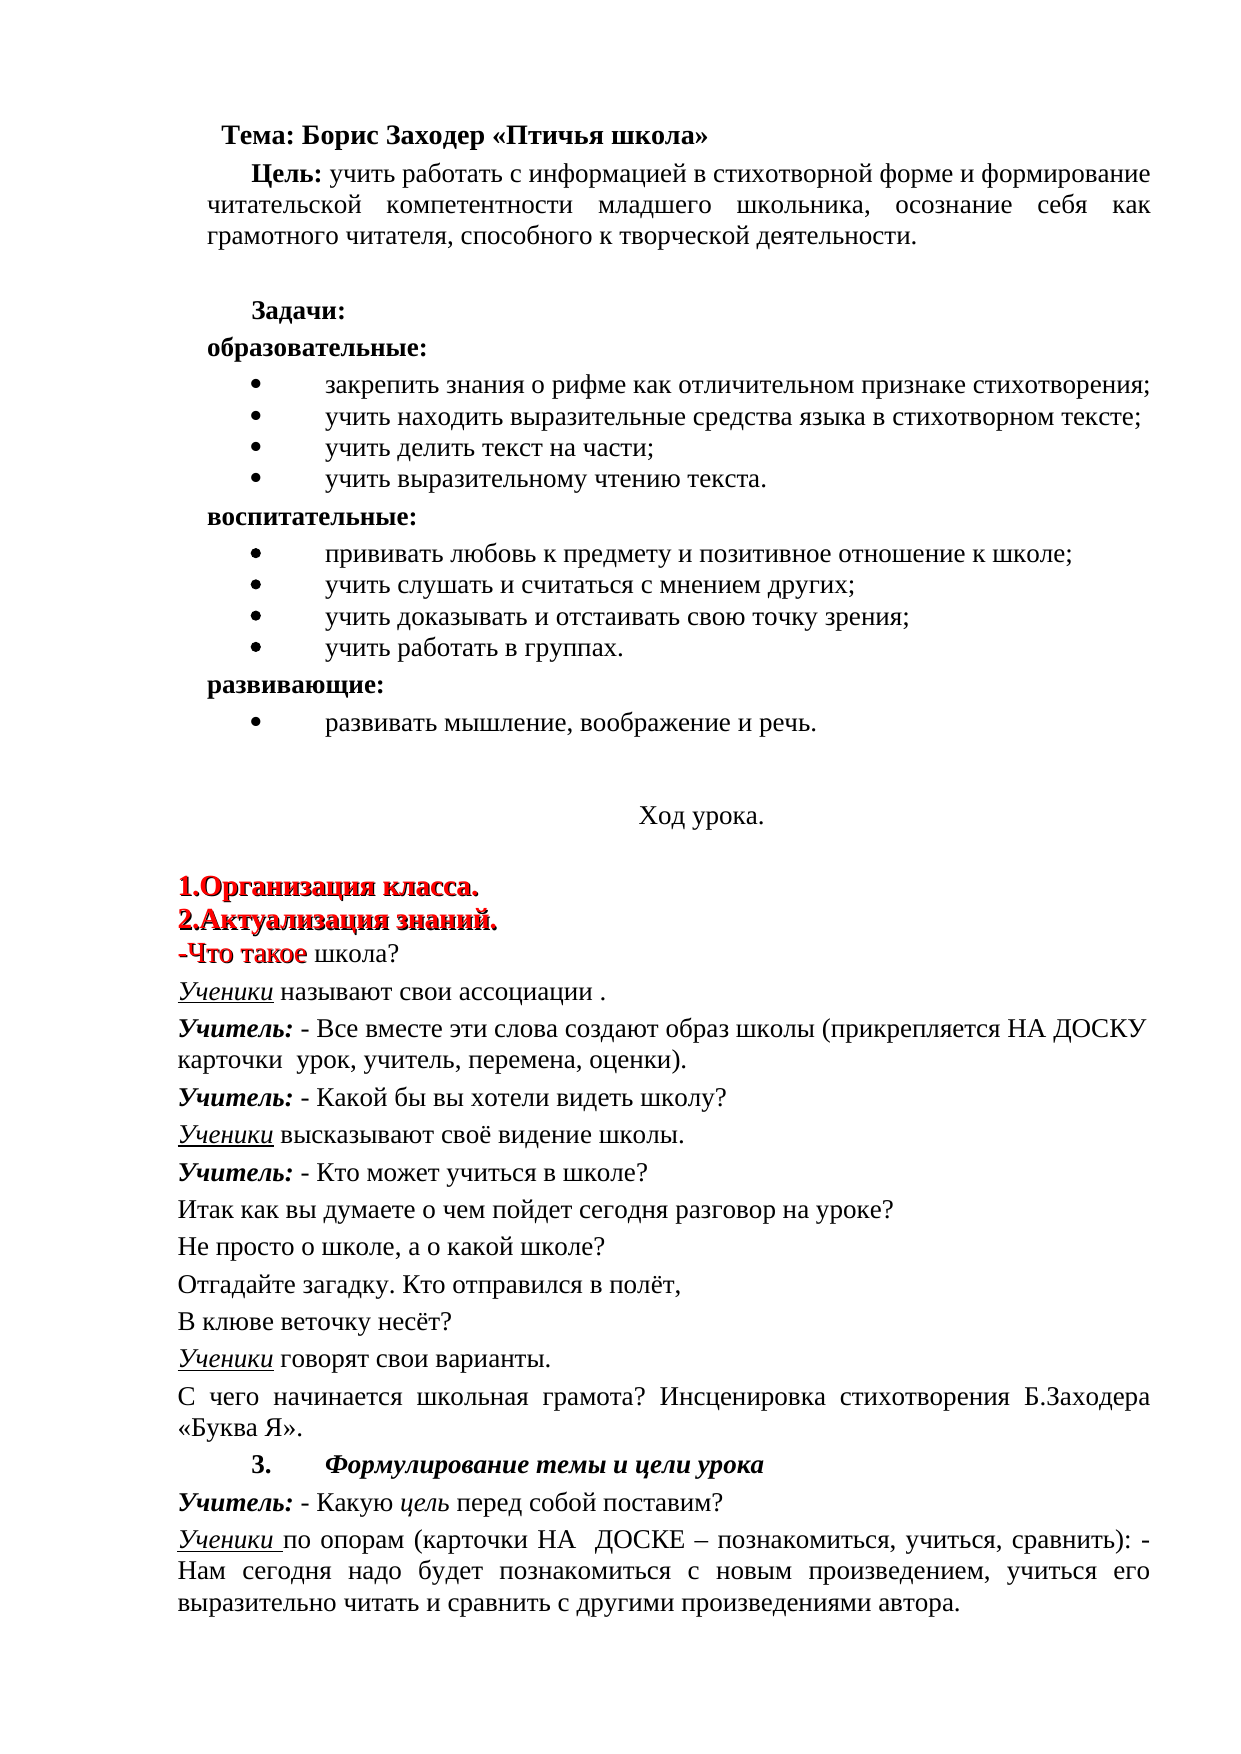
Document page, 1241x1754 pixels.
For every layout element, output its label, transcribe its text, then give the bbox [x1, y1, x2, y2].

list закрепить знания о рифме как отличительном признаке стихотворения; [177, 369, 1152, 400]
text Ученики называют свои ассоциации . [177, 975, 1152, 1006]
text 1.Организация класса. [177, 868, 1152, 902]
text Итак как вы думаете о чем пойдет сегодня разговор на уроке? [177, 1193, 1152, 1224]
text В клюве веточку несёт? [177, 1305, 1152, 1336]
text Ученики высказывают своё видение школы. [177, 1118, 1152, 1149]
list учить доказывать и отстаивать свою точку зрения; [177, 600, 1152, 631]
text Учитель: - Кто может учиться в школе? [177, 1156, 1152, 1187]
text Ученики по опорам (карточки НА ДОСКЕ – познакомиться, учиться, сравнить): - Нам сегодня надо будет познакомиться с новым произведением, учиться его выразительно читать и сравнить с другими произведениями автора. [177, 1523, 1152, 1617]
text образовательные: [177, 331, 1152, 362]
text 3. Формулирование темы и цели урока [177, 1448, 1152, 1480]
text Учитель: - Все вместе эти слова создают образ школы (прикрепляется НА ДОСКУ карточки урок, учитель, перемена, оценки). [177, 1012, 1152, 1074]
list учить делить текст на части; [177, 431, 1152, 462]
text Учитель: - Какой бы вы хотели видеть школу? [177, 1081, 1152, 1112]
text воспитательные: [177, 500, 1152, 531]
list Ход урока. [251, 799, 1152, 831]
text Тема: Борис Заходер «Птичья школа» [177, 118, 1152, 151]
text С чего начинается школьная грамота? Инсценировка стихотворения Б.Заходера «Буква Я». [177, 1380, 1152, 1442]
text Цель: учить работать с информацией в стихотворной форме и формирование читательской компетентности младшего школьника, осознание себя как грамотного читателя, способного к творческой деятельности. [207, 157, 1152, 250]
text Ученики говорят свои варианты. [177, 1343, 1152, 1374]
text 2.Актуализация знаний. [177, 902, 1152, 935]
text Учитель: - Какую цель перед собой поставим? [177, 1486, 1152, 1517]
list прививать любовь к предмету и позитивное отношение к школе; [177, 537, 1152, 568]
text -Что такое школа? [177, 935, 1152, 969]
text Задачи: [177, 294, 1152, 325]
list учить слушать и считаться с мнением других; [177, 568, 1152, 600]
text Не просто о школе, а о какой школе? [177, 1230, 1152, 1262]
list учить находить выразительные средства языка в стихотворном тексте; [177, 400, 1152, 431]
text Отгадайте загадку. Кто отправился в полёт, [177, 1268, 1152, 1299]
list развивать мышление, воображение и речь. [177, 706, 1152, 737]
list учить выразительному чтению текста. [177, 462, 1152, 494]
text развивающие: [177, 668, 1152, 700]
list учить работать в группах. [177, 631, 1152, 662]
